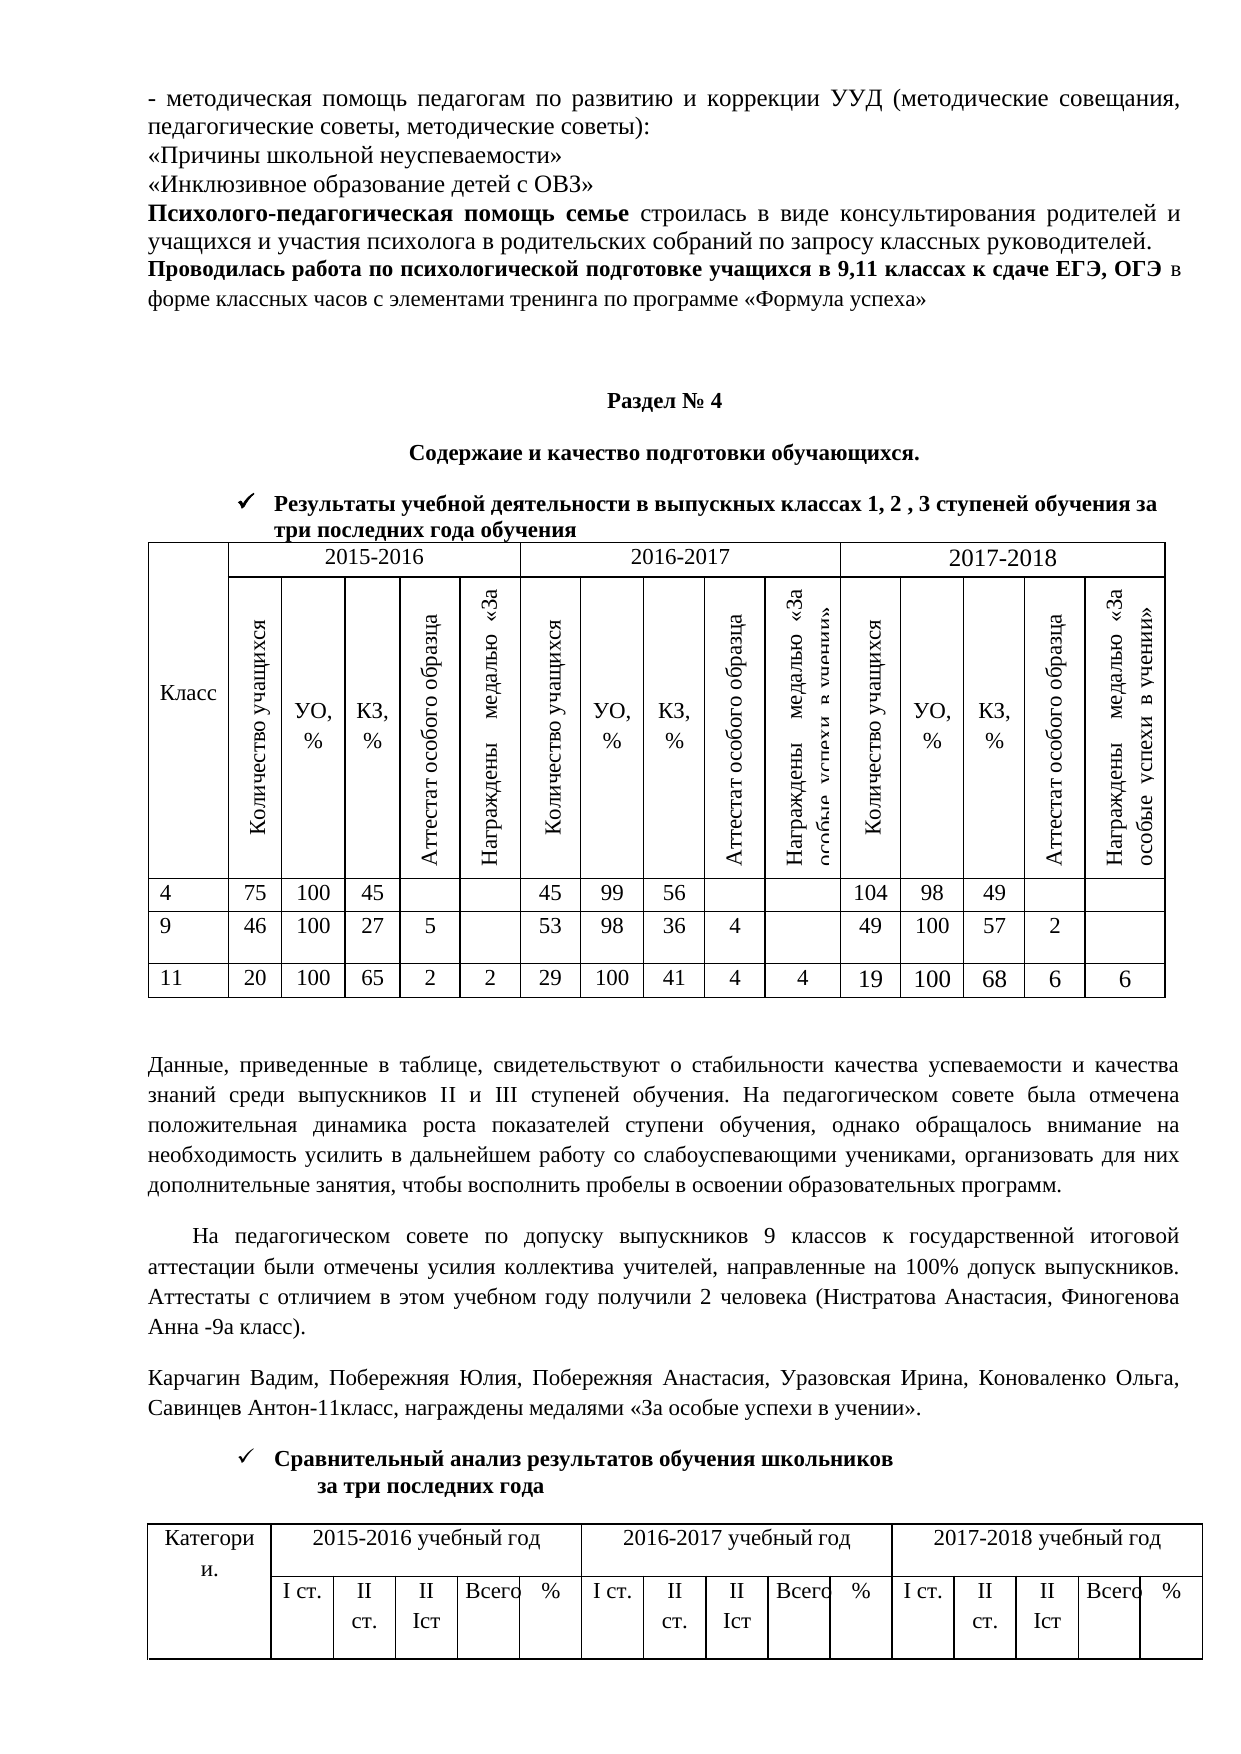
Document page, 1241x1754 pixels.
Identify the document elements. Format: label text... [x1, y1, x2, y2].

table_cell IIIст [396, 1577, 457, 1658]
table_cell 99 [581, 879, 643, 911]
table_cell 20 [229, 964, 281, 997]
table_cell II ст. [955, 1577, 1015, 1658]
table_cell 104 [841, 879, 900, 911]
table_cell % [831, 1577, 891, 1658]
list Сравнительный анализ результатов обучения школьников [236, 1446, 1181, 1472]
table_cell II ст. [334, 1577, 395, 1658]
table_cell 49 [841, 912, 900, 963]
text - методическая помощь педагогам по развитию и коррекции УУД (методические совещания, педагогические советы, методические советы): [148, 83, 1181, 140]
table_cell 68 [964, 964, 1024, 997]
table_cell I ст. [272, 1577, 333, 1658]
text «Причины школьной неуспеваемости» [148, 140, 1181, 169]
table_cell 100 [901, 912, 963, 963]
table_cell [401, 879, 459, 911]
table_header Категории. [148, 1525, 270, 1658]
table_cell [766, 879, 840, 911]
table_cell 27 [346, 912, 399, 963]
table_cell [1086, 912, 1164, 963]
table_cell 2 [401, 964, 459, 997]
text Проводилась работа по психологической подготовке учащихся в 9,11 классах к сдаче ЕГЭ, ОГЭ в форме классных часов с элементами тренинга по программе «Формула успеха» [148, 255, 1181, 312]
table_cell 2 [1025, 912, 1084, 963]
text Данные, приведенные в таблице, свидетельствуют о стабильности качества успеваемости и качества знаний среди выпускников II и III ступеней обучения. На педагогическом совете была отмечена положительная динамика роста показателей ступени обучения, однако обращалось внимание на необходимость усилить в дальнейшем работу со слабоуспевающими учениками, организовать для них дополнительные занятия, чтобы восполнить пробелы в освоении образовательных программ. [148, 1051, 1181, 1198]
table_cell УО, % [901, 578, 963, 878]
table_cell КЗ, % [346, 578, 399, 878]
table_cell 36 [644, 912, 704, 963]
table_cell IIIст [707, 1577, 767, 1658]
table_cell 2 [461, 964, 520, 997]
table_cell Награждены медалью «За особые успехи в учении» [461, 578, 520, 878]
table_cell 9 [149, 912, 228, 963]
table_cell 6 [1025, 964, 1084, 997]
table_cell КЗ, % [964, 578, 1024, 878]
table_header 2016-2017 учебный год [582, 1525, 891, 1576]
table_cell Награждены медалью «За особые успехи в учении» [766, 578, 840, 878]
table_cell 19 [841, 964, 900, 997]
table_cell 57 [964, 912, 1024, 963]
table_cell 100 [282, 912, 344, 963]
table_cell Всего [1079, 1577, 1139, 1658]
table_cell % [520, 1577, 581, 1658]
table_cell Аттестат особого образца [401, 578, 459, 878]
table_cell II ст. [644, 1577, 705, 1658]
table_header 2017-2018 [841, 543, 1164, 576]
text Раздел № 4 [148, 387, 1181, 414]
table_cell [705, 879, 764, 911]
table_cell Аттестат особого образца [1025, 578, 1084, 878]
table_cell 4 [766, 964, 840, 997]
table_cell 65 [346, 964, 399, 997]
table_cell Количество учащихся [229, 578, 281, 878]
table_header 2016-2017 [521, 543, 840, 576]
table_header 2017-2018 учебный год [893, 1525, 1202, 1576]
table_cell УО, % [282, 578, 344, 878]
table_cell 5 [401, 912, 459, 963]
table_cell [461, 879, 520, 911]
table_cell 100 [901, 964, 963, 997]
table_cell 100 [282, 879, 344, 911]
table_cell % [1141, 1577, 1202, 1658]
table_cell 11 [149, 964, 228, 997]
table_cell 100 [282, 964, 344, 997]
table_cell 4 [705, 964, 764, 997]
table_cell УО, % [581, 578, 643, 878]
text Психолого-педагогическая помощь семье строилась в виде консультирования родителей и учащихся и участия психолога в родительских собраний по запросу классных руководителей. [148, 198, 1181, 255]
table_cell 98 [901, 879, 963, 911]
text «Инклюзивное образование детей с ОВЗ» [148, 169, 1181, 198]
table_cell 4 [149, 879, 228, 911]
list Результаты учебной деятельности в выпускных классах 1, 2 , 3 ступеней обучения за три последних года обучения [236, 489, 1181, 542]
text за три последних года [311, 1472, 1181, 1498]
text Содержаие и качество подготовки обучающихся. [148, 438, 1181, 465]
table_header 2015-2016 учебный год [272, 1525, 581, 1576]
table_cell [766, 912, 840, 963]
table_cell 53 [521, 912, 580, 963]
table_cell IIIст [1017, 1577, 1078, 1658]
table_cell КЗ, % [644, 578, 704, 878]
table_cell 45 [521, 879, 580, 911]
table_cell 98 [581, 912, 643, 963]
table_cell 6 [1086, 964, 1164, 997]
text На педагогическом совете по допуску выпускников 9 классов к государственной итоговой аттестации были отмечены усилия коллектива учителей, направленные на 100% допуск выпускников. Аттестаты с отличием в этом учебном году получили 2 человека (Нистратова Анастасия, Финогенова Анна -9а класс). [148, 1223, 1181, 1339]
table_cell 29 [521, 964, 580, 997]
table_cell 49 [964, 879, 1024, 911]
table_cell 41 [644, 964, 704, 997]
table_cell I ст. [582, 1577, 643, 1658]
table_cell [461, 912, 520, 963]
table_cell 45 [346, 879, 399, 911]
table_cell Аттестат особого образца [705, 578, 764, 878]
table_header 2015-2016 [229, 543, 520, 576]
table_cell Количество учащихся [841, 578, 900, 878]
table_cell Количество учащихся [521, 578, 580, 878]
table_cell Всего [458, 1577, 519, 1658]
table_cell 75 [229, 879, 281, 911]
table_cell Всего [769, 1577, 829, 1658]
table_cell 46 [229, 912, 281, 963]
table_cell Награждены медалью «За особые успехи в учении» [1086, 578, 1164, 878]
table_header Класс [149, 543, 228, 878]
table_cell 4 [705, 912, 764, 963]
table_cell [1025, 879, 1084, 911]
table_cell I ст. [893, 1577, 953, 1658]
text Карчагин Вадим, Побережняя Юлия, Побережняя Анастасия, Уразовская Ирина, Коноваленко Ольга, Савинцев Антон-11класс, награждены медалями «За особые успехи в учении». [148, 1364, 1181, 1421]
table_cell 56 [644, 879, 704, 911]
table_cell 100 [581, 964, 643, 997]
table_cell [1086, 879, 1164, 911]
